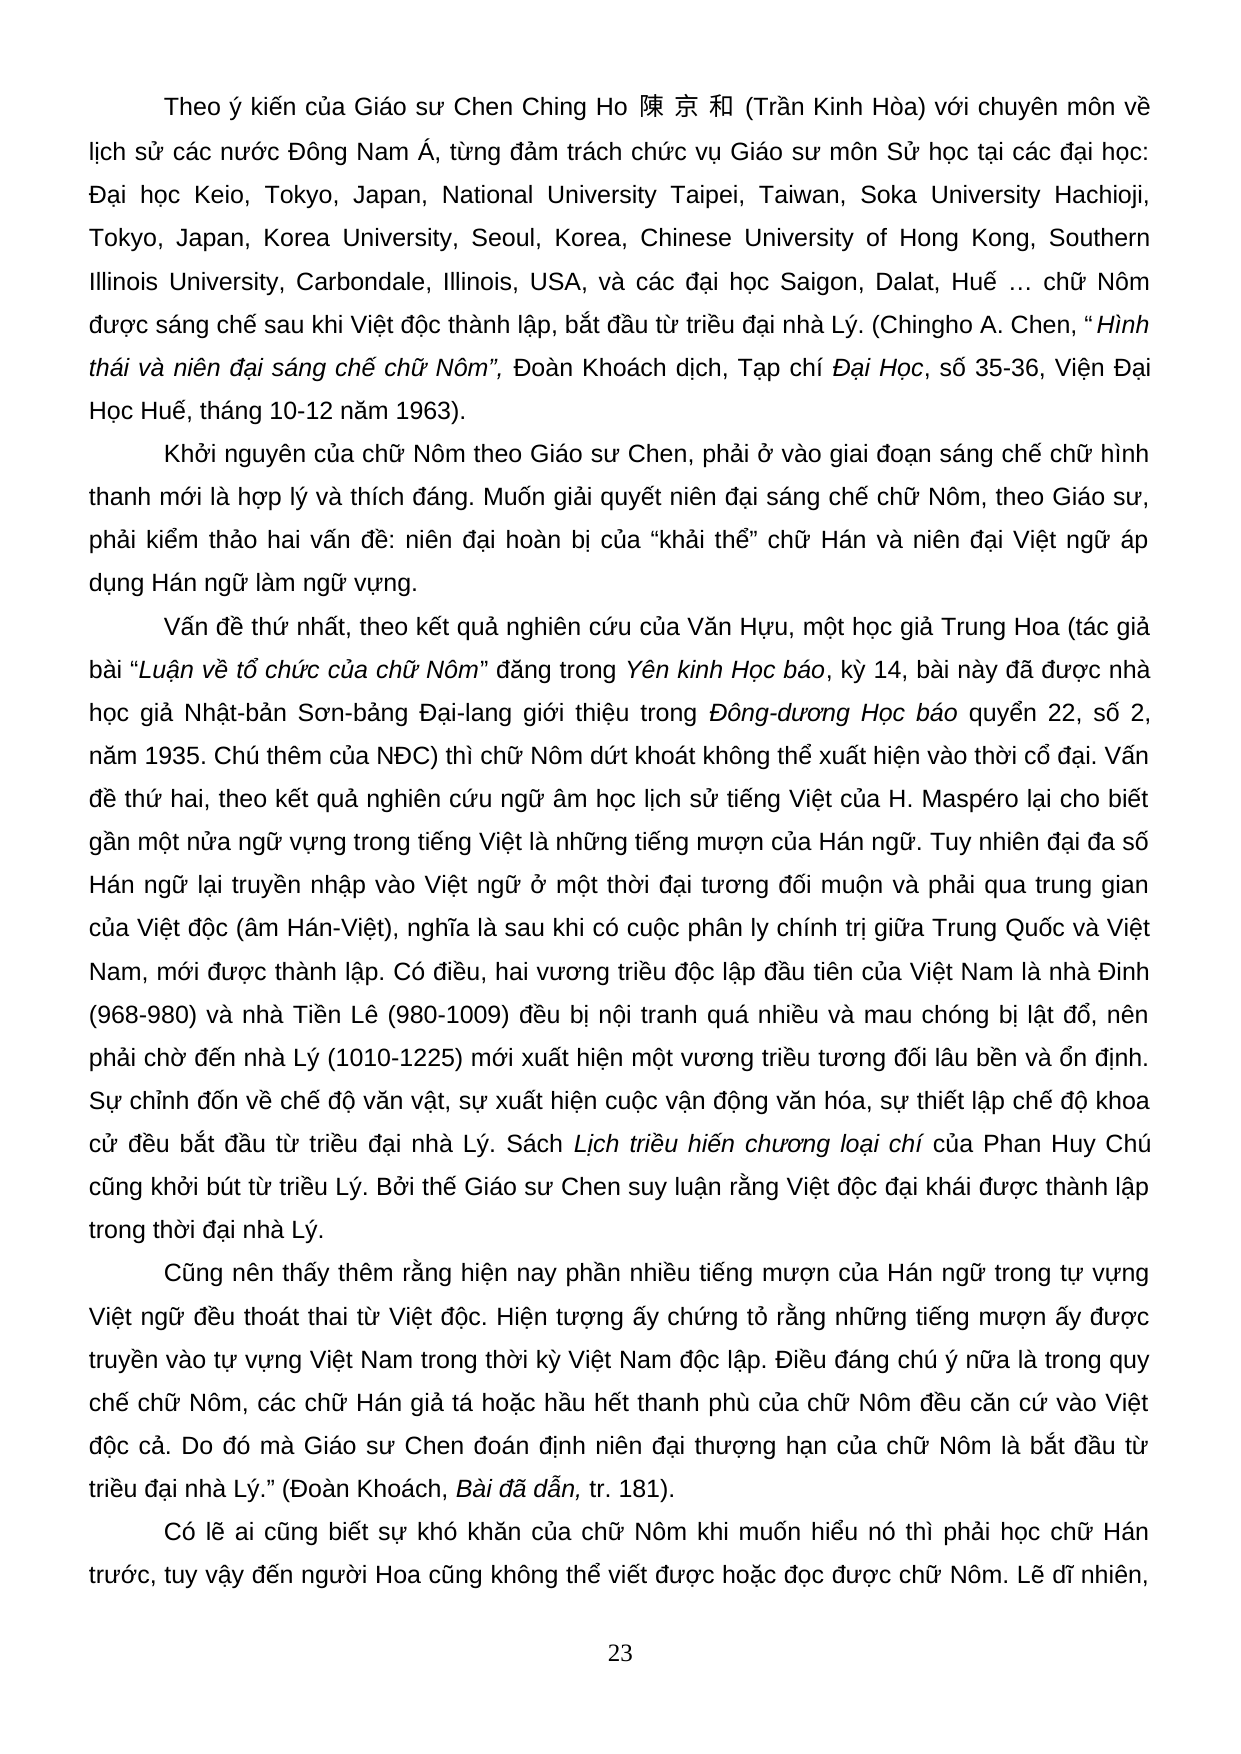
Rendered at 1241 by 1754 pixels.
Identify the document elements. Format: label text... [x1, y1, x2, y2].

text Vấn đề thứ nhất, theo kết quả nghiên cứu của Văn Hựu, một học giả Trung Hoa (tác giả bài “Luận về tổ chức của chữ Nôm” đăng trong Yên kinh Học báo, kỳ 14, bài này đã được nhà học giả Nhật-bản Sơn-bảng Đại-lang giới thiệu trong Đông-dương Học báo quyển 22, số 2, năm 1935. Chú thêm của NĐC) thì chữ Nôm dứt khoát không thể xuất hiện vào thời cổ đại. Vấn đề thứ hai, theo kết quả nghiên cứu ngữ âm học lịch sử tiếng Việt của H. Maspéro lại cho biết gần một nửa ngữ vựng trong tiếng Việt là những tiếng mượn của Hán ngữ. Tuy nhiên đại đa số Hán ngữ lại truyền nhập vào Việt ngữ ở một thời đại tương đối muộn và phải qua trung gian của Việt độc (âm Hán-Việt), nghĩa là sau khi có cuộc phân ly chính trị giữa Trung Quốc và Việt Nam, mới được thành lập. Có điều, hai vương triều độc lập đầu tiên của Việt Nam là nhà Đinh (968-980) và nhà Tiền Lê (980-1009) đều bị nội tranh quá nhiều và mau chóng bị lật đổ, nên phải chờ đến nhà Lý (1010-1225) mới xuất hiện một vương triều tương đối lâu bền và ổn định. Sự chỉnh đốn về chế độ văn vật, sự xuất hiện cuộc vận động văn hóa, sự thiết lập chế độ khoa cử đều bắt đầu từ triều đại nhà Lý. Sách Lịch triều hiến chương loại chí của Phan Huy Chú cũng khởi bút từ triều Lý. Bởi thế Giáo sư Chen suy luận rằng Việt độc đại khái được thành lập trong thời đại nhà Lý. [89, 611, 1152, 1244]
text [89, 1517, 1152, 1589]
text Khởi nguyên của chữ Nôm theo Giáo sư Chen, phải ở vào giai đoạn sáng chế chữ hình thanh mới là hợp lý và thích đáng. Muốn giải quyết niên đại sáng chế chữ Nôm, theo Giáo sư, phải kiểm thảo hai vấn đề: niên đại hoàn bị của “khải thể” chữ Hán và niên đại Việt ngữ áp dụng Hán ngữ làm ngữ vựng. [89, 439, 1152, 597]
text Theo ý kiến của Giáo sư Chen Ching Ho 陳 京 和 (Trần Kinh Hòa) với chuyên môn về lịch sử các nước Đông Nam Á, từng đảm trách chức vụ Giáo sư môn Sử học tại các đại học: Đại học Keio, Tokyo, Japan, National University Taipei, Taiwan, Soka University Hachioji, Tokyo, Japan, Korea University, Seoul, Korea, Chinese University of Hong Kong, Southern Illinois University, Carbondale, Illinois, USA, và các đại học Saigon, Dalat, Huế … chữ Nôm được sáng chế sau khi Việt độc thành lập, bắt đầu từ triều đại nhà Lý. (Chingho A. Chen, “Hình thái và niên đại sáng chế chữ Nôm”, Đoàn Khoách dịch, Tạp chí Đại Học, số 35-36, Viện Đại Học Huế, tháng 10-12 năm 1963). [89, 89, 1152, 424]
text Cũng nên thấy thêm rằng hiện nay phần nhiều tiếng mượn của Hán ngữ trong tự vựng Việt ngữ đều thoát thai từ Việt độc. Hiện tượng ấy chứng tỏ rằng những tiếng mượn ấy được truyền vào tự vựng Việt Nam trong thời kỳ Việt Nam độc lập. Điều đáng chú ý nữa là trong quy chế chữ Nôm, các chữ Hán giả tá hoặc hầu hết thanh phù của chữ Nôm đều căn cứ vào Việt độc cả. Do đó mà Giáo sư Chen đoán định niên đại thượng hạn của chữ Nôm là bắt đầu từ triều đại nhà Lý.” (Đoàn Khoách, Bài đã dẫn, tr. 181). [89, 1258, 1152, 1503]
